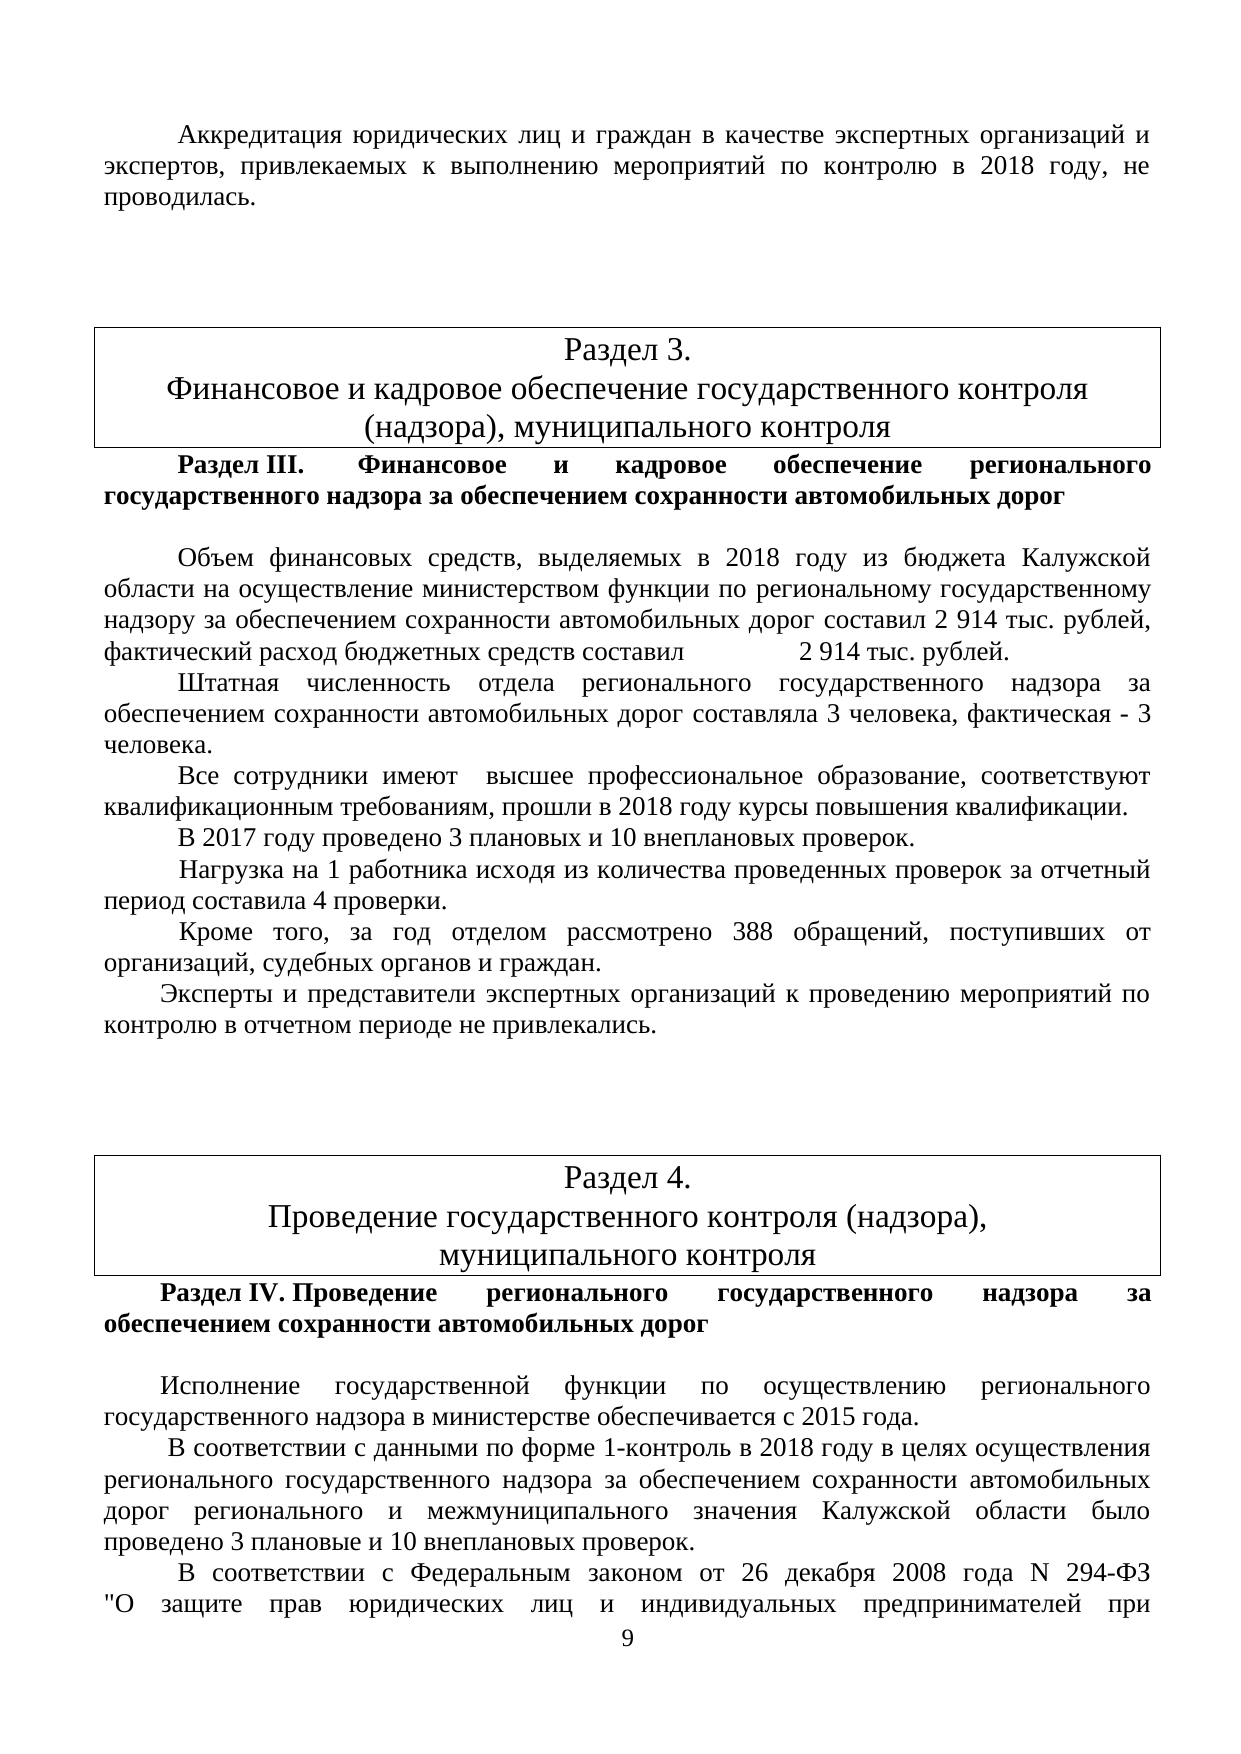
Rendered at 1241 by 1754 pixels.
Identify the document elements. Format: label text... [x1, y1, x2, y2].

text Нагрузка на 1 работника исходя из количества проведенных проверок за отчетный период составила 4 проверки. [103, 853, 1152, 915]
text Проведение государственного контроля (надзора), [103, 1196, 1152, 1231]
text Штатная численность отдела регионального государственного надзора за обеспечением сохранности автомобильных дорог составляла 3 человека, фактическая - 3 человека. [103, 666, 1152, 759]
text Исполнение государственной функции по осуществлению регионального государственного надзора в министерстве обеспечивается с 2015 года. [103, 1369, 1152, 1432]
text В соответствии с данными по форме 1-контроль в 2018 году в целях осуществления регионального государственного надзора за обеспечением сохранности автомобильных дорог регионального и межмуниципального значения Калужской области было проведено 3 плановые и 10 внеплановых проверок. [103, 1432, 1152, 1556]
text Кроме того, за год отделом рассмотрено 388 обращений, поступивших от организаций, судебных органов и граждан. [103, 915, 1152, 977]
text Раздел IV. Проведение регионального государственного надзора за обеспечением сохранности автомобильных дорог [103, 1276, 1152, 1338]
text Раздел 3. [95, 328, 1160, 365]
text Раздел III. Финансовое и кадровое обеспечение регионального государственного надзора за обеспечением сохранности автомобильных дорог [103, 448, 1152, 510]
text муниципального контроля [95, 1231, 1160, 1275]
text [103, 1556, 1152, 1618]
text Финансовое и кадровое обеспечение государственного контроля (надзора), муниципального контроля [95, 365, 1160, 447]
text Объем финансовых средств, выделяемых в 2018 году из бюджета Калужской области на осуществление министерством функции по региональному государственному надзору за обеспечением сохранности автомобильных дорог составил 2 914 тыс. рублей, фактический расход бюджетных средств составил 2 914 тыс. рублей. [103, 541, 1152, 666]
text В 2017 году проведено 3 плановых и 10 внеплановых проверок. [103, 822, 1152, 853]
text Эксперты и представители экспертных организаций к проведению мероприятий по контролю в отчетном периоде не привлекались. [103, 977, 1152, 1039]
text Раздел 4. [95, 1156, 1160, 1196]
text Аккредитация юридических лиц и граждан в качестве экспертных организаций и экспертов, привлекаемых к выполнению мероприятий по контролю в 2018 году, не проводилась. [103, 118, 1152, 212]
text Все сотрудники имеют высшее профессиональное образование, соответствуют квалификационным требованиям, прошли в 2018 году курсы повышения квалификации. [103, 759, 1152, 822]
